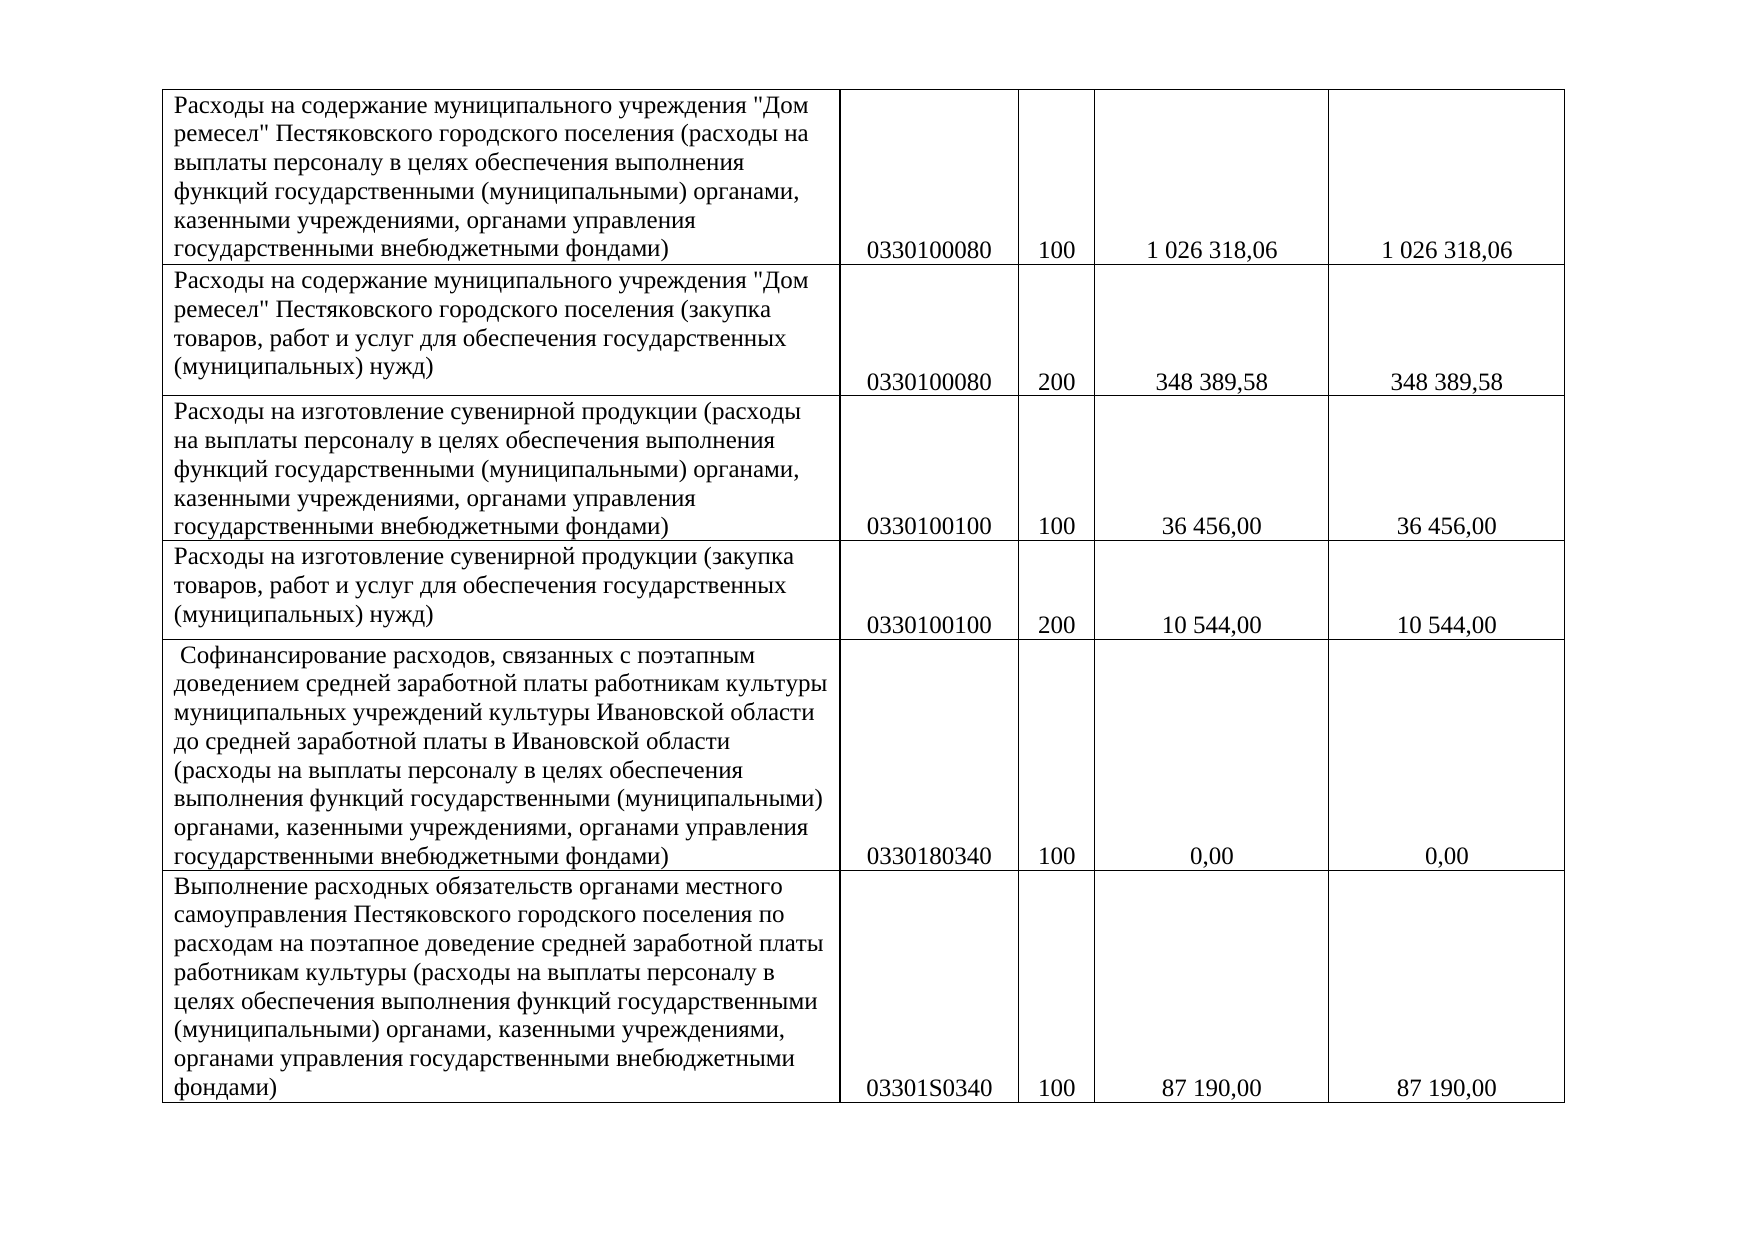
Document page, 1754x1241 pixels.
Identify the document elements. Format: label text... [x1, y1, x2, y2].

table_cell 0330100080 [841, 90, 1018, 264]
table_cell 1 026 318,06 [1329, 90, 1564, 264]
table_cell 87 190,00 [1329, 871, 1564, 1102]
table_cell Софинансирование расходов, связанных с поэтапным доведением средней заработной платы работникам культуры муниципальных учреждений культуры Ивановской области до средней заработной платы в Ивановской области (расходы на выплаты персоналу в целях обеспечения выполнения функций государственными (муниципальными) органами, казенными учреждениями, органами управления государственными внебюджетными фондами) [163, 640, 839, 870]
table_cell Расходы на содержание муниципального учреждения "Дом ремесел" Пестяковского городского поселения (закупка товаров, работ и услуг для обеспечения государственных (муниципальных) нужд) [163, 265, 839, 395]
table_cell 10 544,00 [1095, 541, 1328, 639]
table_cell 0,00 [1329, 640, 1564, 870]
table_cell 36 456,00 [1329, 396, 1564, 540]
table_cell 100 [1019, 871, 1094, 1102]
table_cell Расходы на изготовление сувенирной продукции (закупка товаров, работ и услуг для обеспечения государственных (муниципальных) нужд) [163, 541, 839, 639]
table_cell 100 [1019, 640, 1094, 870]
table_cell 100 [1019, 90, 1094, 264]
table_cell Расходы на содержание муниципального учреждения "Дом ремесел" Пестяковского городского поселения (расходы на выплаты персоналу в целях обеспечения выполнения функций государственными (муниципальными) органами, казенными учреждениями, органами управления государственными внебюджетными фондами) [163, 90, 839, 264]
table_cell 0,00 [1095, 640, 1328, 870]
table_cell 348 389,58 [1095, 265, 1328, 395]
table_cell Расходы на изготовление сувенирной продукции (расходы на выплаты персоналу в целях обеспечения выполнения функций государственными (муниципальными) органами, казенными учреждениями, органами управления государственными внебюджетными фондами) [163, 396, 839, 540]
table_cell 03301S0340 [841, 871, 1018, 1102]
table_cell 100 [1019, 396, 1094, 540]
table_cell 348 389,58 [1329, 265, 1564, 395]
table_cell Выполнение расходных обязательств органами местного самоуправления Пестяковского городского поселения по расходам на поэтапное доведение средней заработной платы работникам культуры (расходы на выплаты персоналу в целях обеспечения выполнения функций государственными (муниципальными) органами, казенными учреждениями, органами управления государственными внебюджетными фондами) [163, 871, 839, 1102]
table_cell 0330100100 [841, 541, 1018, 639]
table_cell 36 456,00 [1095, 396, 1328, 540]
table_cell 200 [1019, 265, 1094, 395]
table_cell 0330100100 [841, 396, 1018, 540]
table_cell 200 [1019, 541, 1094, 639]
table_cell 0330100080 [841, 265, 1018, 395]
table_cell 10 544,00 [1329, 541, 1564, 639]
table_cell 1 026 318,06 [1095, 90, 1328, 264]
table_cell 87 190,00 [1095, 871, 1328, 1102]
table_cell 0330180340 [841, 640, 1018, 870]
